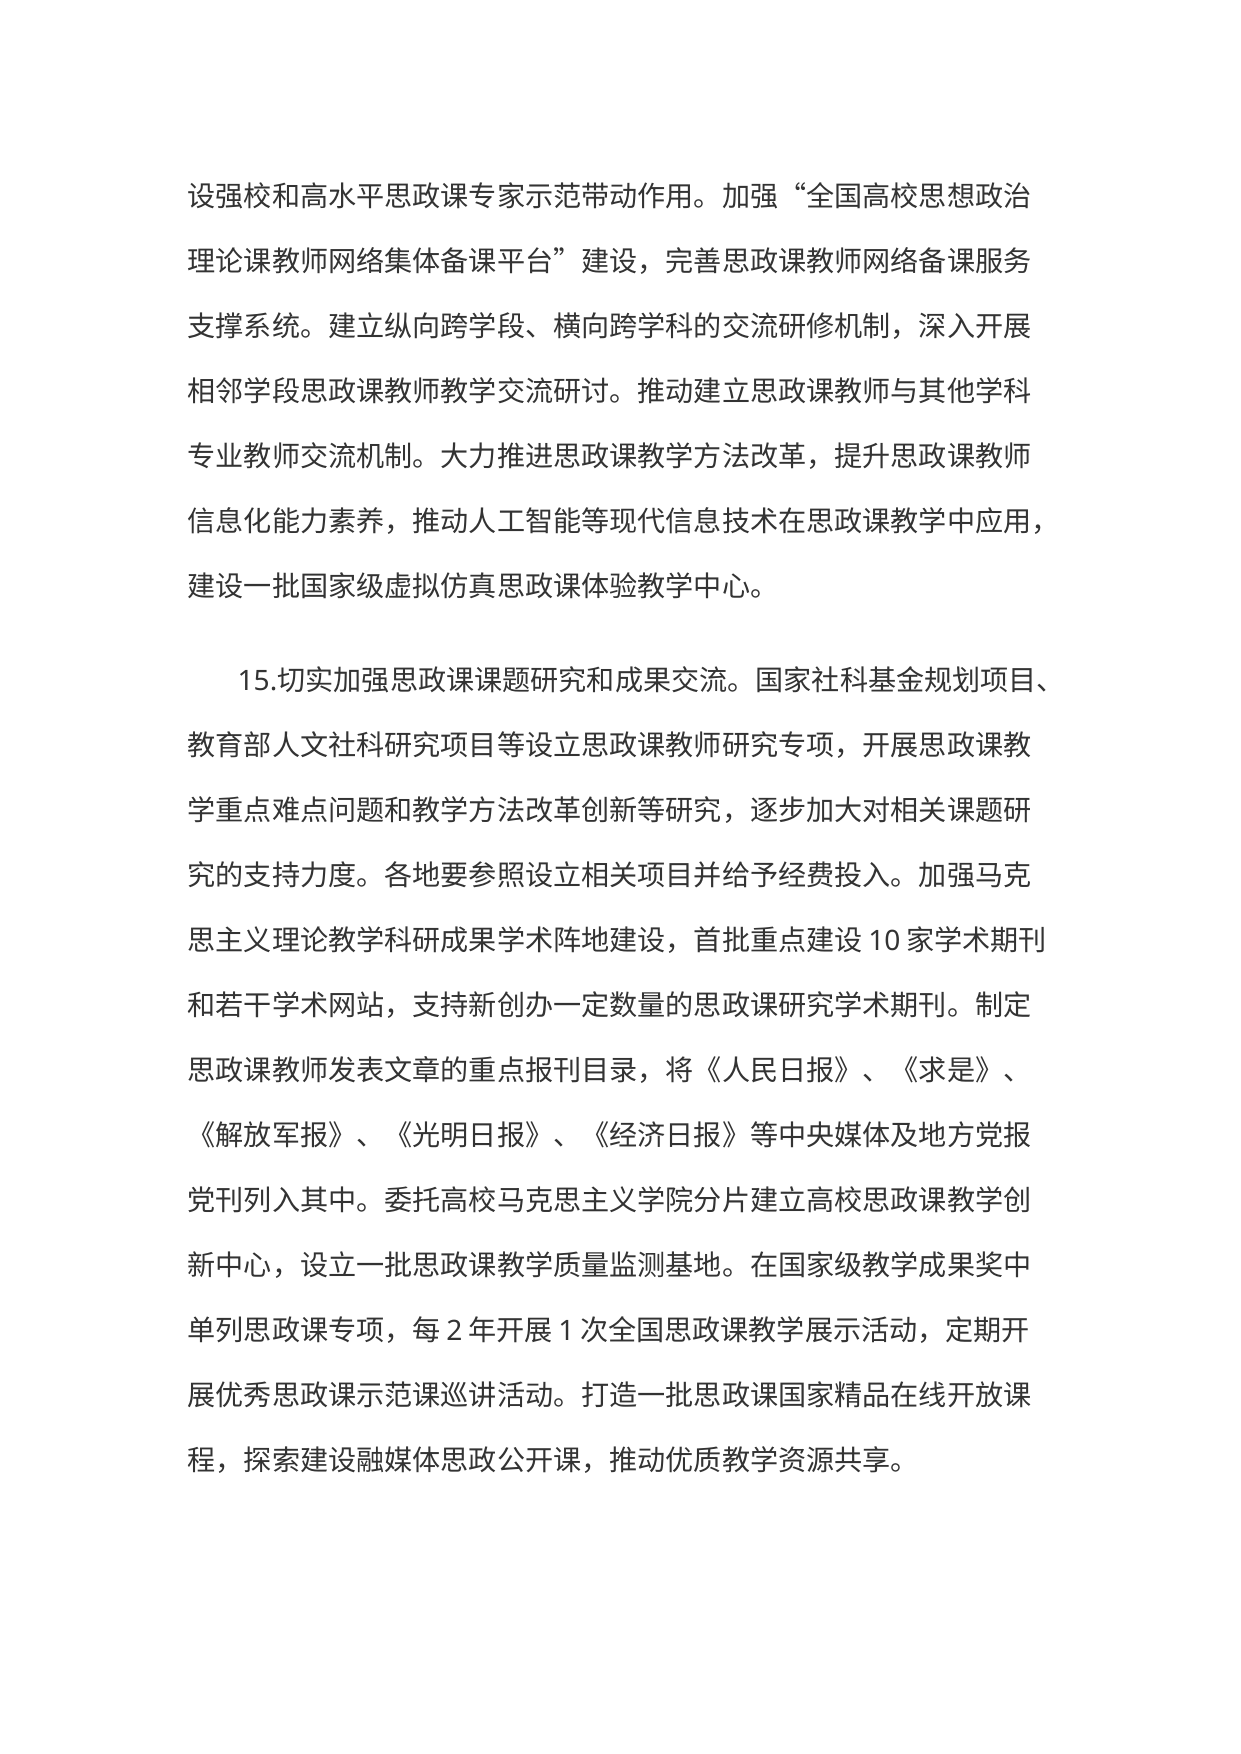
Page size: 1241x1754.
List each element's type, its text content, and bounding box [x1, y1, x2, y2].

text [187, 162, 1053, 617]
text 15.切实加强思政课课题研究和成果交流。国家社科基金规划项目、教育部人文社科研究项目等设立思政课教师研究专项，开展思政课教学重点难点问题和教学方法改革创新等研究，逐步加大对相关课题研究的支持力度。各地要参照设立相关项目并给予经费投入。加强马克思主义理论教学科研成果学术阵地建设，首批重点建设10家学术期刊和若干学术网站，支持新创办一定数量的思政课研究学术期刊。制定思政课教师发表文章的重点报刊目录，将《人民日报》、《求是》、《解放军报》、《光明日报》、《经济日报》等中央媒体及地方党报党刊列入其中。委托高校马克思主义学院分片建立高校思政课教学创新中心，设立一批思政课教学质量监测基地。在国家级教学成果奖中单列思政课专项，每2年开展1次全国思政课教学展示活动，定期开展优秀思政课示范课巡讲活动。打造一批思政课国家精品在线开放课程，探索建设融媒体思政公开课，推动优质教学资源共享。 [187, 646, 1053, 1491]
